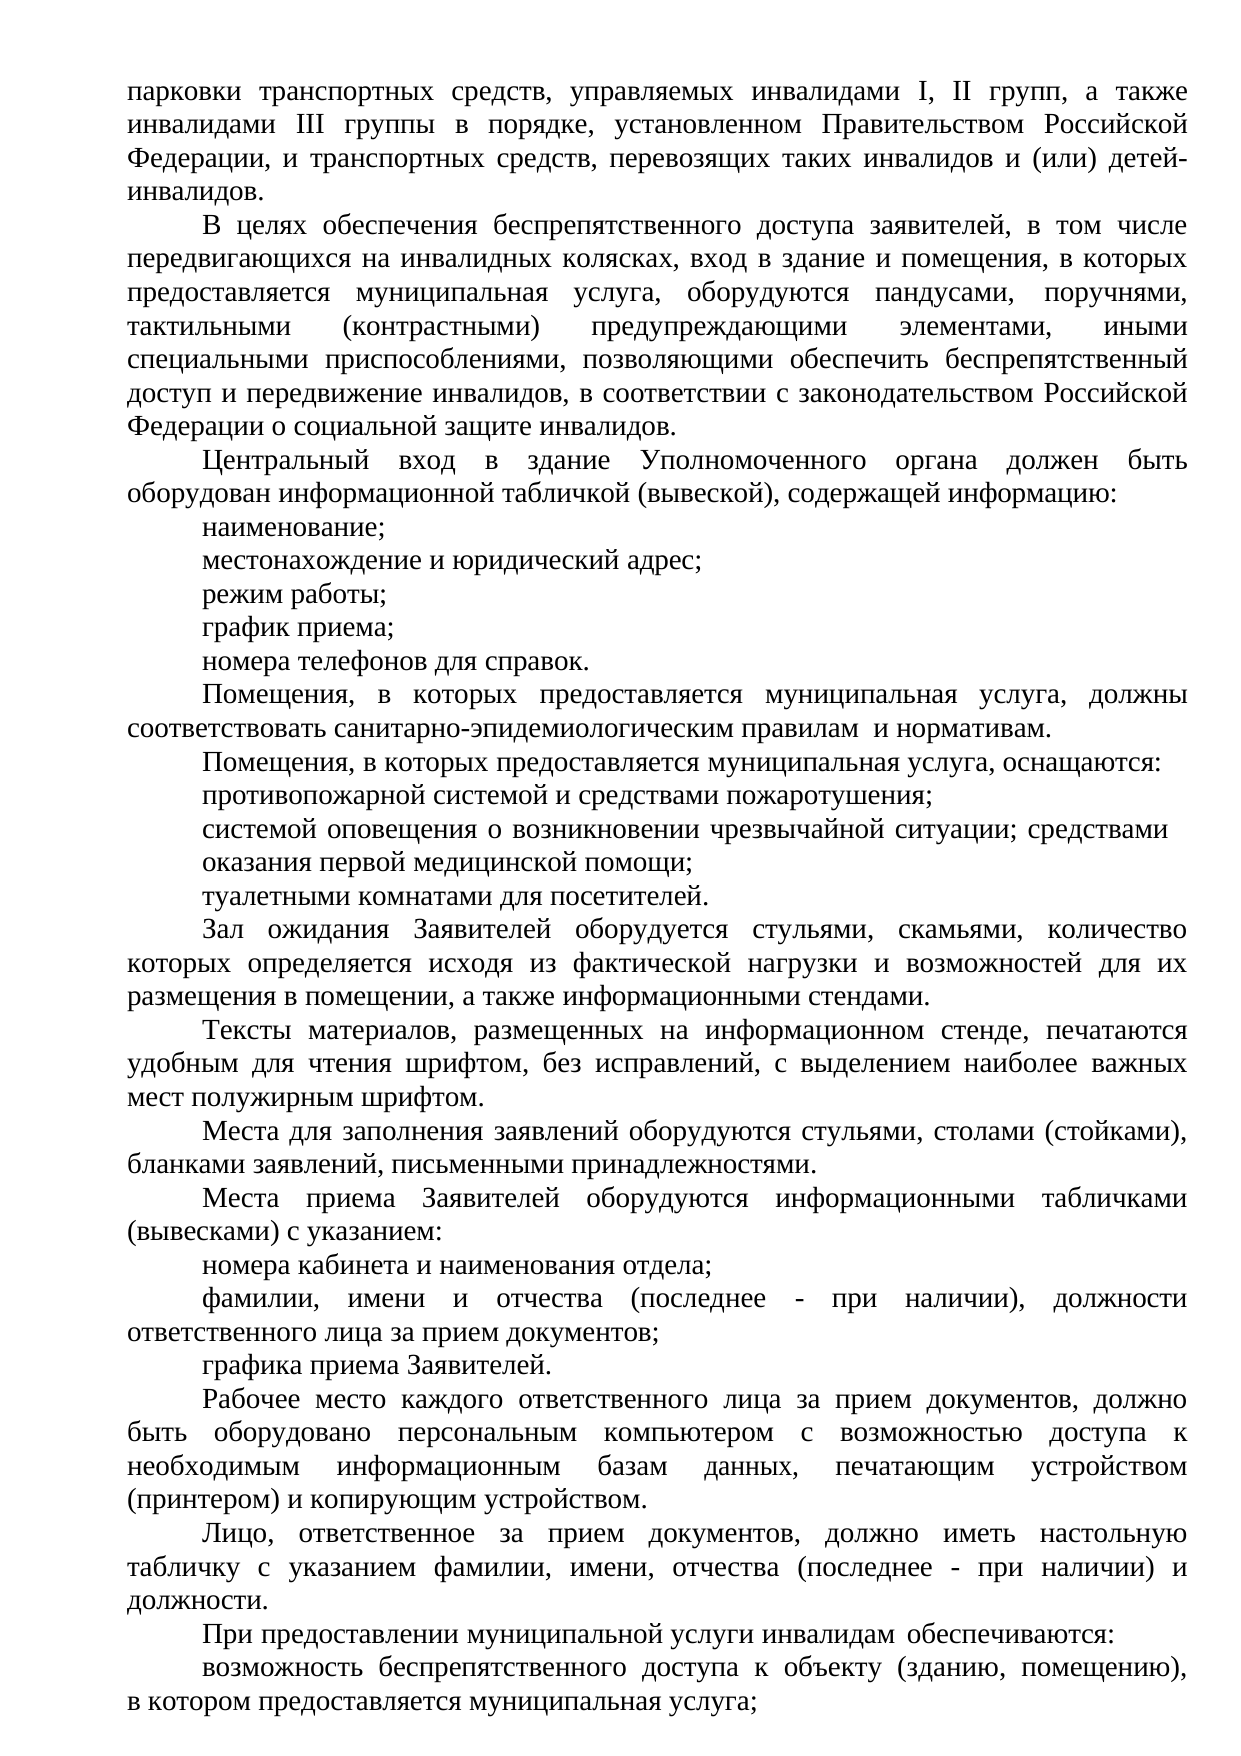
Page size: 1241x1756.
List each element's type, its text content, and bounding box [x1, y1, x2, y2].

text В целях обеспечения беспрепятственного доступа заявителей, в том числе передвигающихся на инвалидных колясках, вход в здание и помещения, в которых предоставляется муниципальная услуга, оборудуются пандусами, поручнями, тактильными (контрастными) предупреждающими элементами, иными специальными приспособлениями, позволяющими обеспечить беспрепятственный доступ и передвижение инвалидов, в соответствии с законодательством Российской Федерации о социальной защите инвалидов. [127, 207, 1188, 442]
text графика приема Заявителей. [202, 1347, 1198, 1381]
text Зал ожидания Заявителей оборудуется стульями, скамьями, количество которых определяется исходя из фактической нагрузки и возможностей для их размещения в помещении, а также информационными стендами. [127, 911, 1187, 1012]
text наименование; [202, 509, 1198, 542]
text номера кабинета и наименования отдела; [202, 1247, 1198, 1280]
text Центральный вход в здание Уполномоченного органа должен быть оборудован информационной табличкой (вывеской), содержащей информацию: [127, 442, 1188, 509]
text Помещения, в которых предоставляется муниципальная услуга, должны соответствовать санитарно-эпидемиологическим правилам и нормативам. [127, 677, 1188, 744]
text При предоставлении муниципальной услуги инвалидам обеспечиваются: [127, 1616, 1187, 1649]
text возможность беспрепятственного доступа к объекту (зданию, помещению), в котором предоставляется муниципальная услуга; [127, 1649, 1187, 1716]
text противопожарной системой и средствами пожаротушения; [202, 777, 1198, 811]
text фамилии, имени и отчества (последнее - при наличии), должности ответственного лица за прием документов; [127, 1280, 1188, 1347]
text график приема; [202, 609, 1198, 643]
text Места для заполнения заявлений оборудуются стульями, столами (стойками), бланками заявлений, письменными принадлежностями. [127, 1113, 1188, 1180]
text Лицо, ответственное за прием документов, должно иметь настольную табличку с указанием фамилии, имени, отчества (последнее - при наличии) и должности. [127, 1515, 1188, 1616]
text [127, 73, 1188, 207]
text местонахождение и юридический адрес; режим работы; [202, 542, 793, 609]
text Помещения, в которых предоставляется муниципальная услуга, оснащаются: [127, 744, 1187, 777]
text системой оповещения о возникновении чрезвычайной ситуации; средствами оказания первой медицинской помощи; [202, 811, 1188, 878]
text номера телефонов для справок. [202, 643, 1198, 677]
text Рабочее место каждого ответственного лица за прием документов, должно быть оборудовано персональным компьютером с возможностью доступа к необходимым информационным базам данных, печатающим устройством (принтером) и копирующим устройством. [127, 1381, 1187, 1515]
text Места приема Заявителей оборудуются информационными табличками (вывесками) с указанием: [127, 1180, 1187, 1247]
text Тексты материалов, размещенных на информационном стенде, печатаются удобным для чтения шрифтом, без исправлений, с выделением наиболее важных мест полужирным шрифтом. [127, 1012, 1188, 1113]
text туалетными комнатами для посетителей. [202, 878, 1198, 911]
